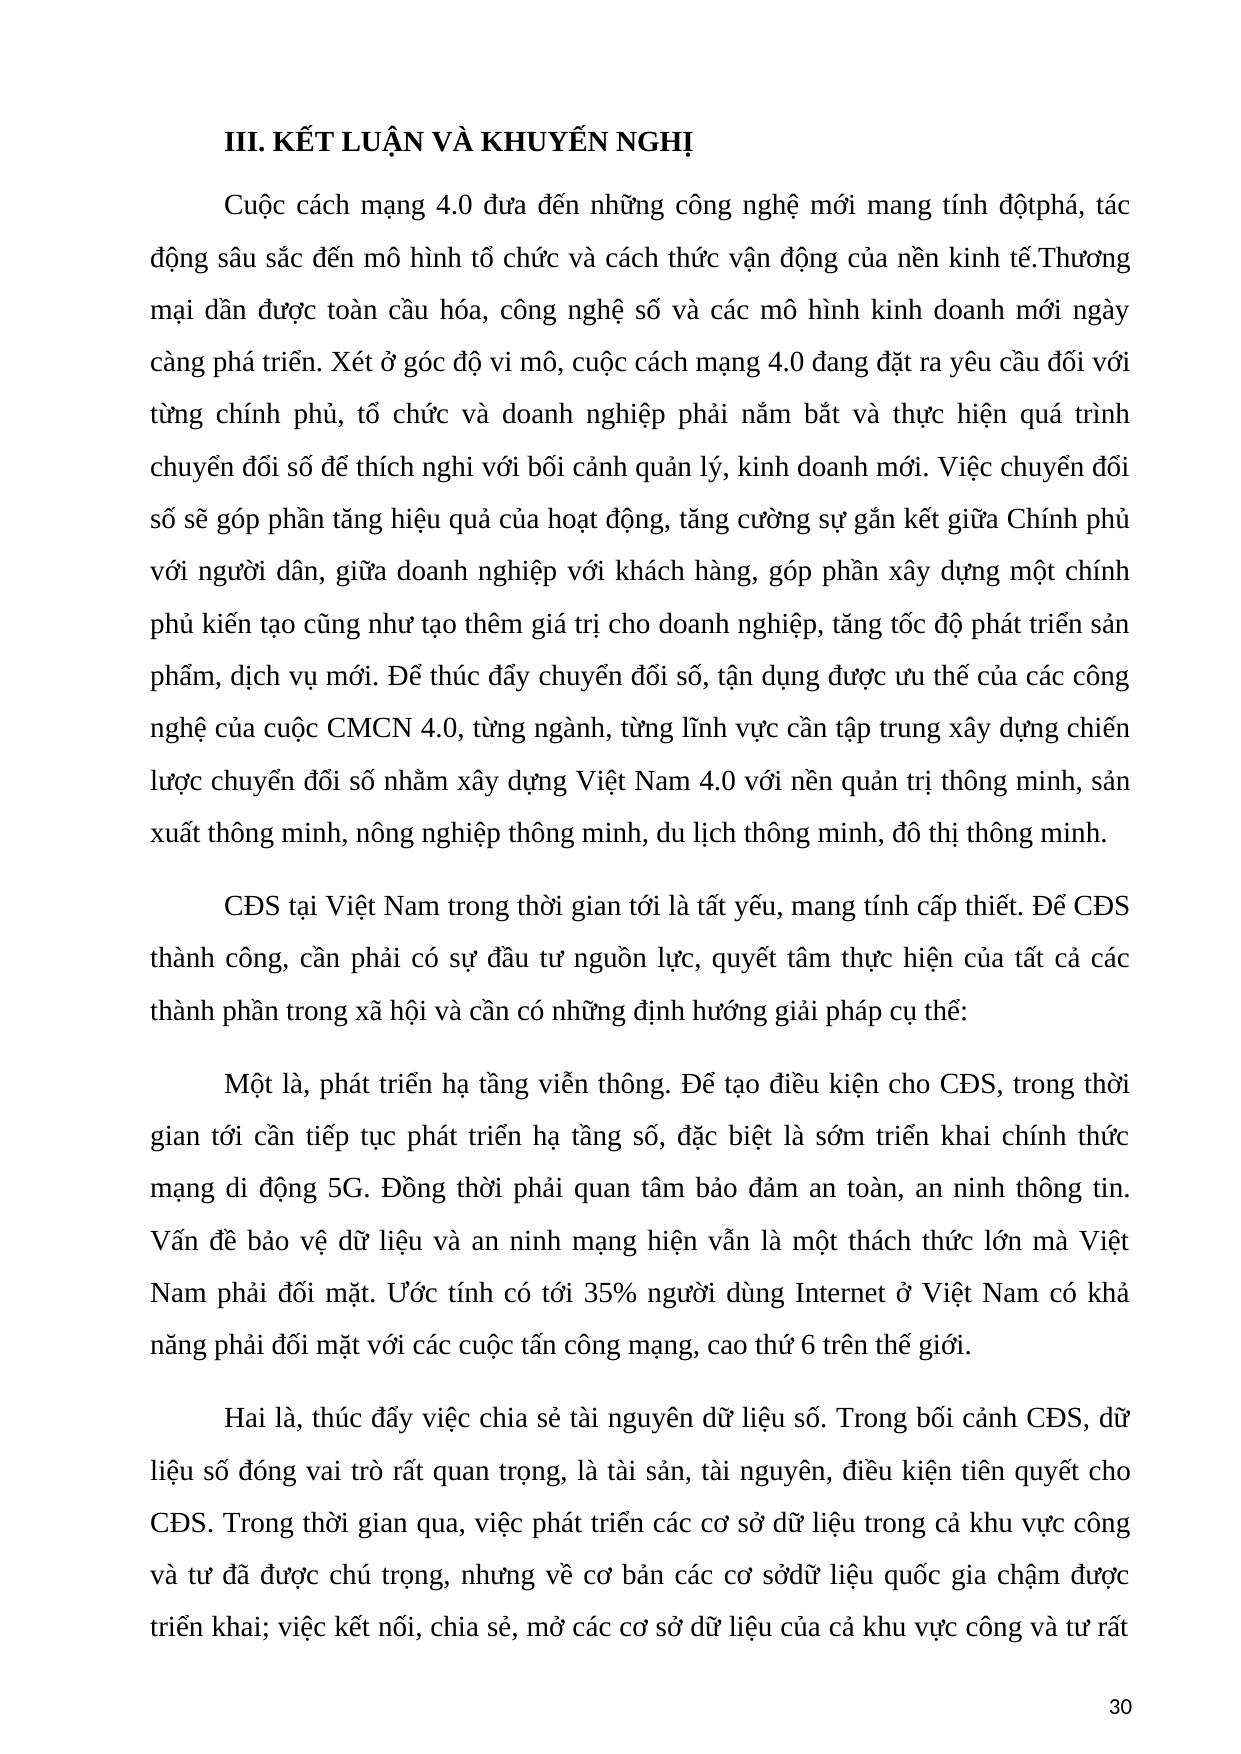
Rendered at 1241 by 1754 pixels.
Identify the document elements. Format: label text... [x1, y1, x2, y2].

text Một là, phát triển hạ tầng viễn thông. Để tạo điều kiện cho CĐS, trong thời gian tới cần tiếp tục phát triển hạ tầng số, đặc biệt là sớm triển khai chính thức mạng di động 5G. Đồng thời phải quan tâm bảo đảm an toàn, an ninh thông tin. Vấn đề bảo vệ dữ liệu và an ninh mạng hiện vẫn là một thách thức lớn mà Việt Nam phải đối mặt. Ước tính có tới 35% người dùng Internet ở Việt Nam có khả năng phải đối mặt với các cuộc tấn công mạng, cao thứ 6 trên thế giới. [150, 1066, 1132, 1361]
subtitle III. KẾT LUẬN VÀ KHUYẾN NGHỊ [150, 124, 1132, 157]
text CĐS tại Việt Nam trong thời gian tới là tất yếu, mang tính cấp thiết. Để CĐS thành công, cần phải có sự đầu tư nguồn lực, quyết tâm thực hiện của tất cả các thành phần trong xã hội và cần có những định hướng giải pháp cụ thể: [150, 888, 1132, 1026]
text Cuộc cách mạng 4.0 đưa đến những công nghệ mới mang tính độtphá, tác động sâu sắc đến mô hình tổ chức và cách thức vận động của nền kinh tế.Thương mại dần được toàn cầu hóa, công nghệ số và các mô hình kinh doanh mới ngày càng phá triển. Xét ở góc độ vi mô, cuộc cách mạng 4.0 đang đặt ra yêu cầu đối với từng chính phủ, tổ chức và doanh nghiệp phải nắm bắt và thực hiện quá trình chuyển đổi số để thích nghi với bối cảnh quản lý, kinh doanh mới. Việc chuyển đổi số sẽ góp phần tăng hiệu quả của hoạt động, tăng cường sự gắn kết giữa Chính phủ với người dân, giữa doanh nghiệp với khách hàng, góp phần xây dựng một chính phủ kiến tạo cũng như tạo thêm giá trị cho doanh nghiệp, tăng tốc độ phát triển sản phẩm, dịch vụ mới. Để thúc đẩy chuyển đổi số, tận dụng được ưu thế của các công nghệ của cuộc CMCN 4.0, từng ngành, từng lĩnh vực cần tập trung xây dựng chiến lược chuyển đổi số nhằm xây dựng Việt Nam 4.0 với nền quản trị thông minh, sản xuất thông minh, nông nghiệp thông minh, du lịch thông minh, đô thị thông minh. [150, 187, 1132, 848]
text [150, 1400, 1132, 1643]
